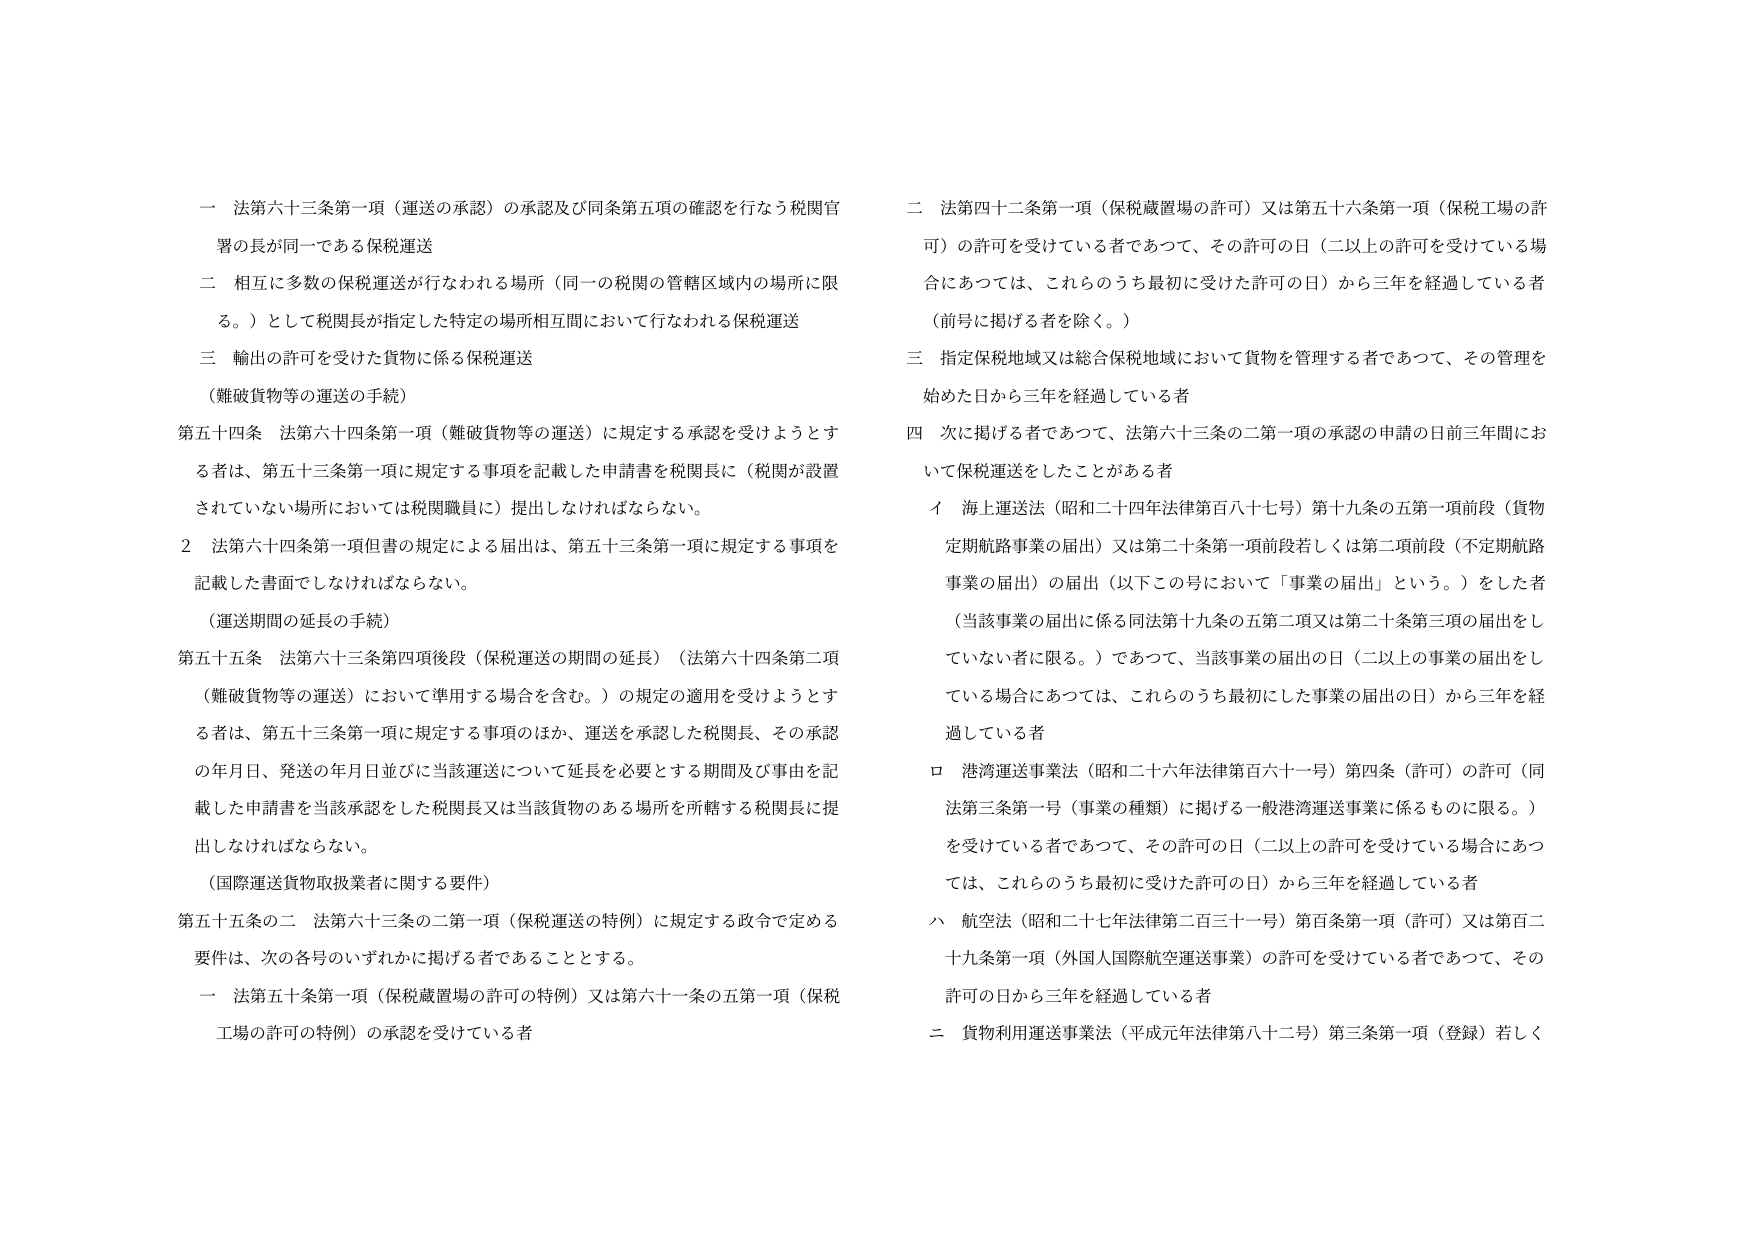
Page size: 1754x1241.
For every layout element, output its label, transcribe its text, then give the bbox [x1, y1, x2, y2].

text （国際運送貨物取扱業者に関する要件） [199, 864, 840, 901]
text 第五十四条 法第六十四条第一項（難破貨物等の運送）に規定する承認を受けようとする者は、第五十三条第一項に規定する事項を記載した申請書を税関長に（税関が設置されていない場所においては税関職員に）提出しなければならない。 [177, 414, 840, 526]
text ハ 航空法（昭和二十七年法律第二百三十一号）第百条第一項（許可）又は第百二十九条第一項（外国人国際航空運送事業）の許可を受けている者であつて、その許可の日から三年を経過している者 [928, 901, 1547, 1014]
text （難破貨物等の運送の手続） [199, 376, 840, 414]
text 第五十五条の二 法第六十三条の二第一項（保税運送の特例）に規定する政令で定める要件は、次の各号のいずれかに掲げる者であることとする。 [177, 901, 840, 976]
text 三 指定保税地域又は総合保税地域において貨物を管理する者であつて、その管理を始めた日から三年を経過している者 [906, 339, 1547, 414]
text 三 輸出の許可を受けた貨物に係る保税運送 [199, 339, 840, 376]
text ニ 貨物利用運送事業法（平成元年法律第八十二号）第三条第一項（登録）若しくは第三十五条第一項（登録）の登録又は同法第二十条（許可）若しくは第四十五条第一項（許可）の許可を受けている者であつて、その登録又は許可の日から三年を経過している者 [928, 1014, 1547, 1051]
text 第五十五条 法第六十三条第四項後段（保税運送の期間の延長）（法第六十四条第二項（難破貨物等の運送）において準用する場合を含む。）の規定の適用を受けようとする者は、第五十三条第一項に規定する事項のほか、運送を承認した税関長、その承認の年月日、発送の年月日並びに当該運送について延長を必要とする期間及び事由を記載した申請書を当該承認をした税関長又は当該貨物のある場所を所轄する税関長に提出しなければならない。 [177, 639, 840, 864]
text 一 法第五十条第一項（保税蔵置場の許可の特例）又は第六十一条の五第一項（保税工場の許可の特例）の承認を受けている者 [199, 976, 840, 1051]
text イ 海上運送法（昭和二十四年法律第百八十七号）第十九条の五第一項前段（貨物定期航路事業の届出）又は第二十条第一項前段若しくは第二項前段（不定期航路事業の届出）の届出（以下この号において「事業の届出」という。）をした者（当該事業の届出に係る同法第十九条の五第二項又は第二十条第三項の届出をしていない者に限る。）であつて、当該事業の届出の日（二以上の事業の届出をしている場合にあつては、これらのうち最初にした事業の届出の日）から三年を経過している者 [928, 489, 1547, 751]
text 一 法第六十三条第一項（運送の承認）の承認及び同条第五項の確認を行なう税関官署の長が同一である保税運送 [199, 189, 840, 264]
text （運送期間の延長の手続） [199, 601, 840, 639]
text 四 次に掲げる者であつて、法第六十三条の二第一項の承認の申請の日前三年間において保税運送をしたことがある者 [906, 414, 1547, 489]
text ２ 法第六十四条第一項但書の規定による届出は、第五十三条第一項に規定する事項を記載した書面でしなければならない。 [177, 526, 840, 601]
text 二 法第四十二条第一項（保税蔵置場の許可）又は第五十六条第一項（保税工場の許可）の許可を受けている者であつて、その許可の日（二以上の許可を受けている場合にあつては、これらのうち最初に受けた許可の日）から三年を経過している者（前号に掲げる者を除く。） [906, 189, 1547, 339]
text ロ 港湾運送事業法（昭和二十六年法律第百六十一号）第四条（許可）の許可（同法第三条第一号（事業の種類）に掲げる一般港湾運送事業に係るものに限る。）を受けている者であつて、その許可の日（二以上の許可を受けている場合にあつては、これらのうち最初に受けた許可の日）から三年を経過している者 [928, 751, 1547, 901]
text 二 相互に多数の保税運送が行なわれる場所（同一の税関の管轄区域内の場所に限る。）として税関長が指定した特定の場所相互間において行なわれる保税運送 [199, 264, 840, 339]
